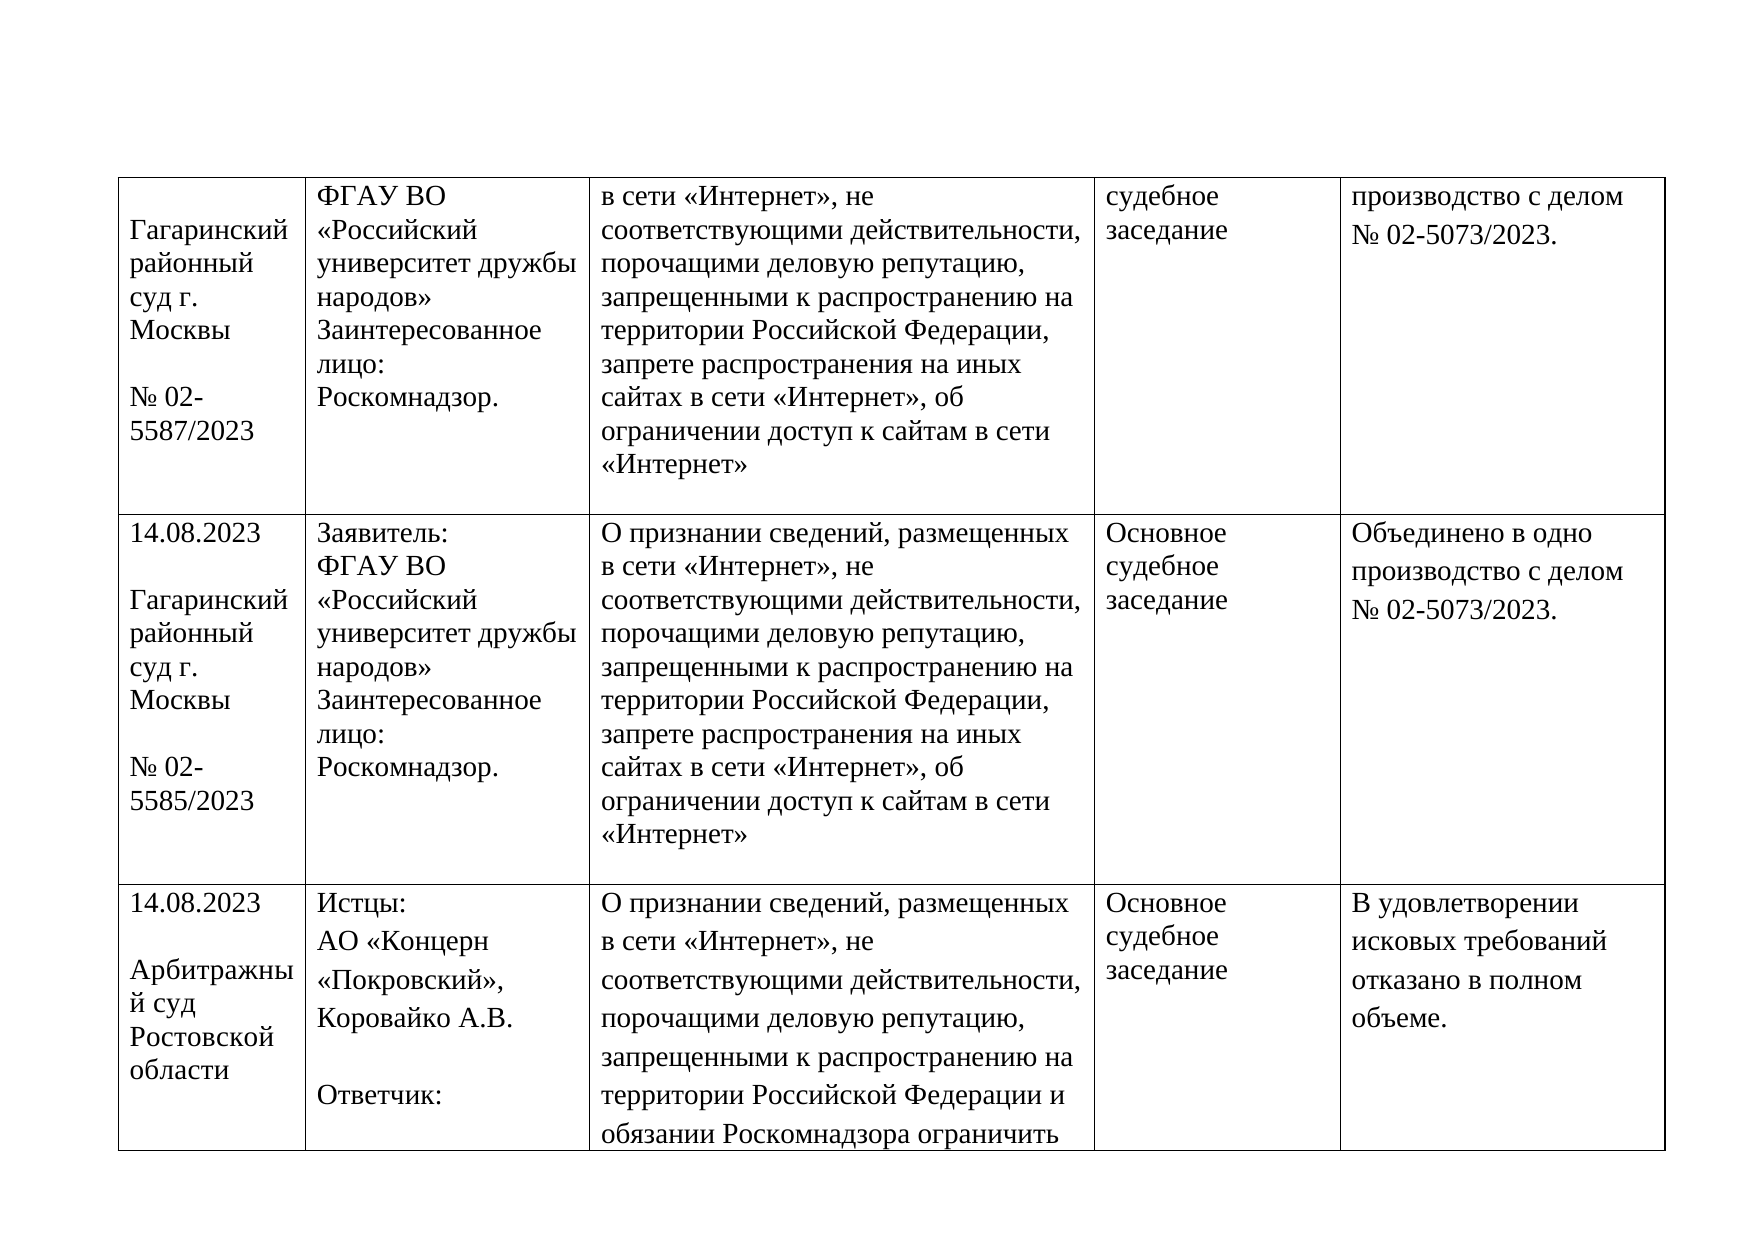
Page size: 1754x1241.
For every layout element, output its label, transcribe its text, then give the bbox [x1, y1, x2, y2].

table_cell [119, 178, 305, 514]
table_cell 14.08.2023 Гагаринский районный суд г. Москвы № 02-5585/2023 [119, 515, 305, 884]
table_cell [1341, 178, 1664, 514]
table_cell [590, 178, 1094, 514]
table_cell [119, 885, 305, 1149]
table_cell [1095, 885, 1340, 1149]
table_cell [306, 885, 589, 1149]
table_cell Заявитель: ФГАУ ВО «Российский университет дружбы народов» Заинтересованное лицо: Роскомнадзор. [306, 515, 589, 884]
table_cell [306, 178, 589, 514]
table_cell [590, 885, 1094, 1149]
table_cell Объединено в одно производство с делом № 02-5073/2023. [1341, 515, 1664, 884]
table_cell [1095, 178, 1340, 514]
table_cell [1341, 885, 1664, 1149]
table_cell Основное судебное заседание [1095, 515, 1340, 884]
